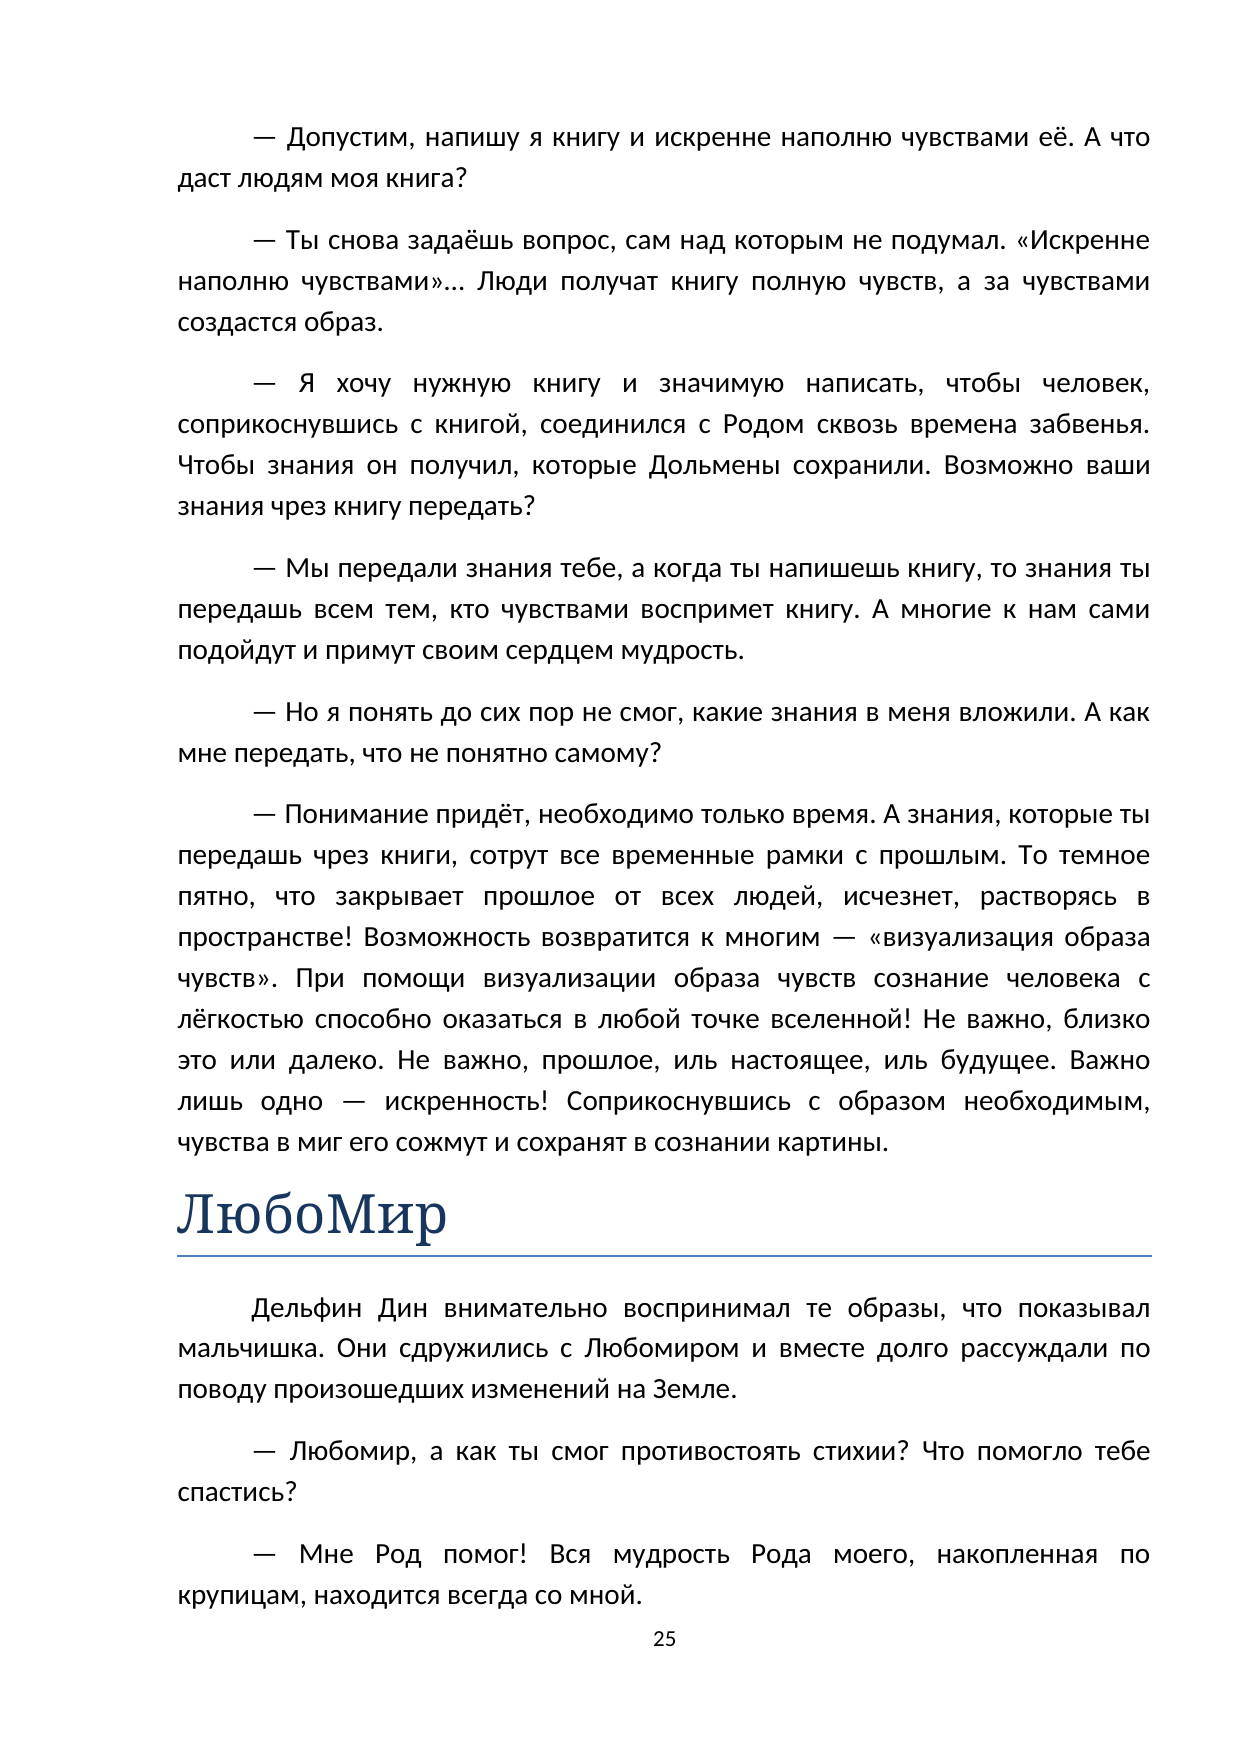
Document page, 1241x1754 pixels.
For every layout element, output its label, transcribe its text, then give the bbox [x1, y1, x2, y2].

text — Понимание придёт, необходимо только время. А знания, которые ты передашь чрез книги, сотрут все временные рамки с прошлым. То темное пятно, что закрывает прошлое от всех людей, исчезнет, растворясь в пространстве! Возможность возвратится к многим — «визуализация образа чувств». При помощи визуализации образа чувств сознание человека с лёгкостью способно оказаться в любой точке вселенной! Не важно, близко это или далеко. Не важно, прошлое, иль настоящее, иль будущее. Важно лишь одно — искренность! Соприкоснувшись с образом необходимым, чувства в миг его сожмут и сохранят в сознании картины. [177, 795, 1152, 1158]
text — Мы передали знания тебе, а когда ты напишешь книгу, то знания ты передашь всем тем, кто чувствами воспримет книгу. А многие к нам сами подойдут и примут своим сердцем мудрость. [177, 549, 1152, 667]
text — Допустим, напишу я книгу и искренне наполню чувствами её. А что даст людям моя книга? [177, 118, 1152, 195]
text — Я хочу нужную книгу и значимую написать, чтобы человек, соприкоснувшись с книгой, соединился с Родом сквозь времена забвенья. Чтобы знания он получил, которые Дольмены сохранили. Возможно ваши знания чрез книгу передать? [177, 364, 1152, 523]
text — Ты снова задаёшь вопрос, сам над которым не подумал. «Искренне наполню чувствами»… Люди получат книгу полную чувств, а за чувствами создастся образ. [177, 221, 1152, 338]
text Дельфин Дин внимательно воспринимал те образы, что показывал мальчишка. Они сдружились с Любомиром и вместе долго рассуждали по поводу произошедших изменений на Земле. [177, 1289, 1152, 1406]
text — Любомир, а как ты смог противостоять стихии? Что помогло тебе спастись? [177, 1432, 1152, 1509]
text — Мне Род помог! Вся мудрость Рода моего, накопленная по крупицам, находится всегда со мной. [177, 1535, 1152, 1612]
title ЛюбоМир [177, 1185, 1152, 1255]
text — Но я понять до сих пор не смог, какие знания в меня вложили. А как мне передать, что не понятно самому? [177, 693, 1152, 769]
